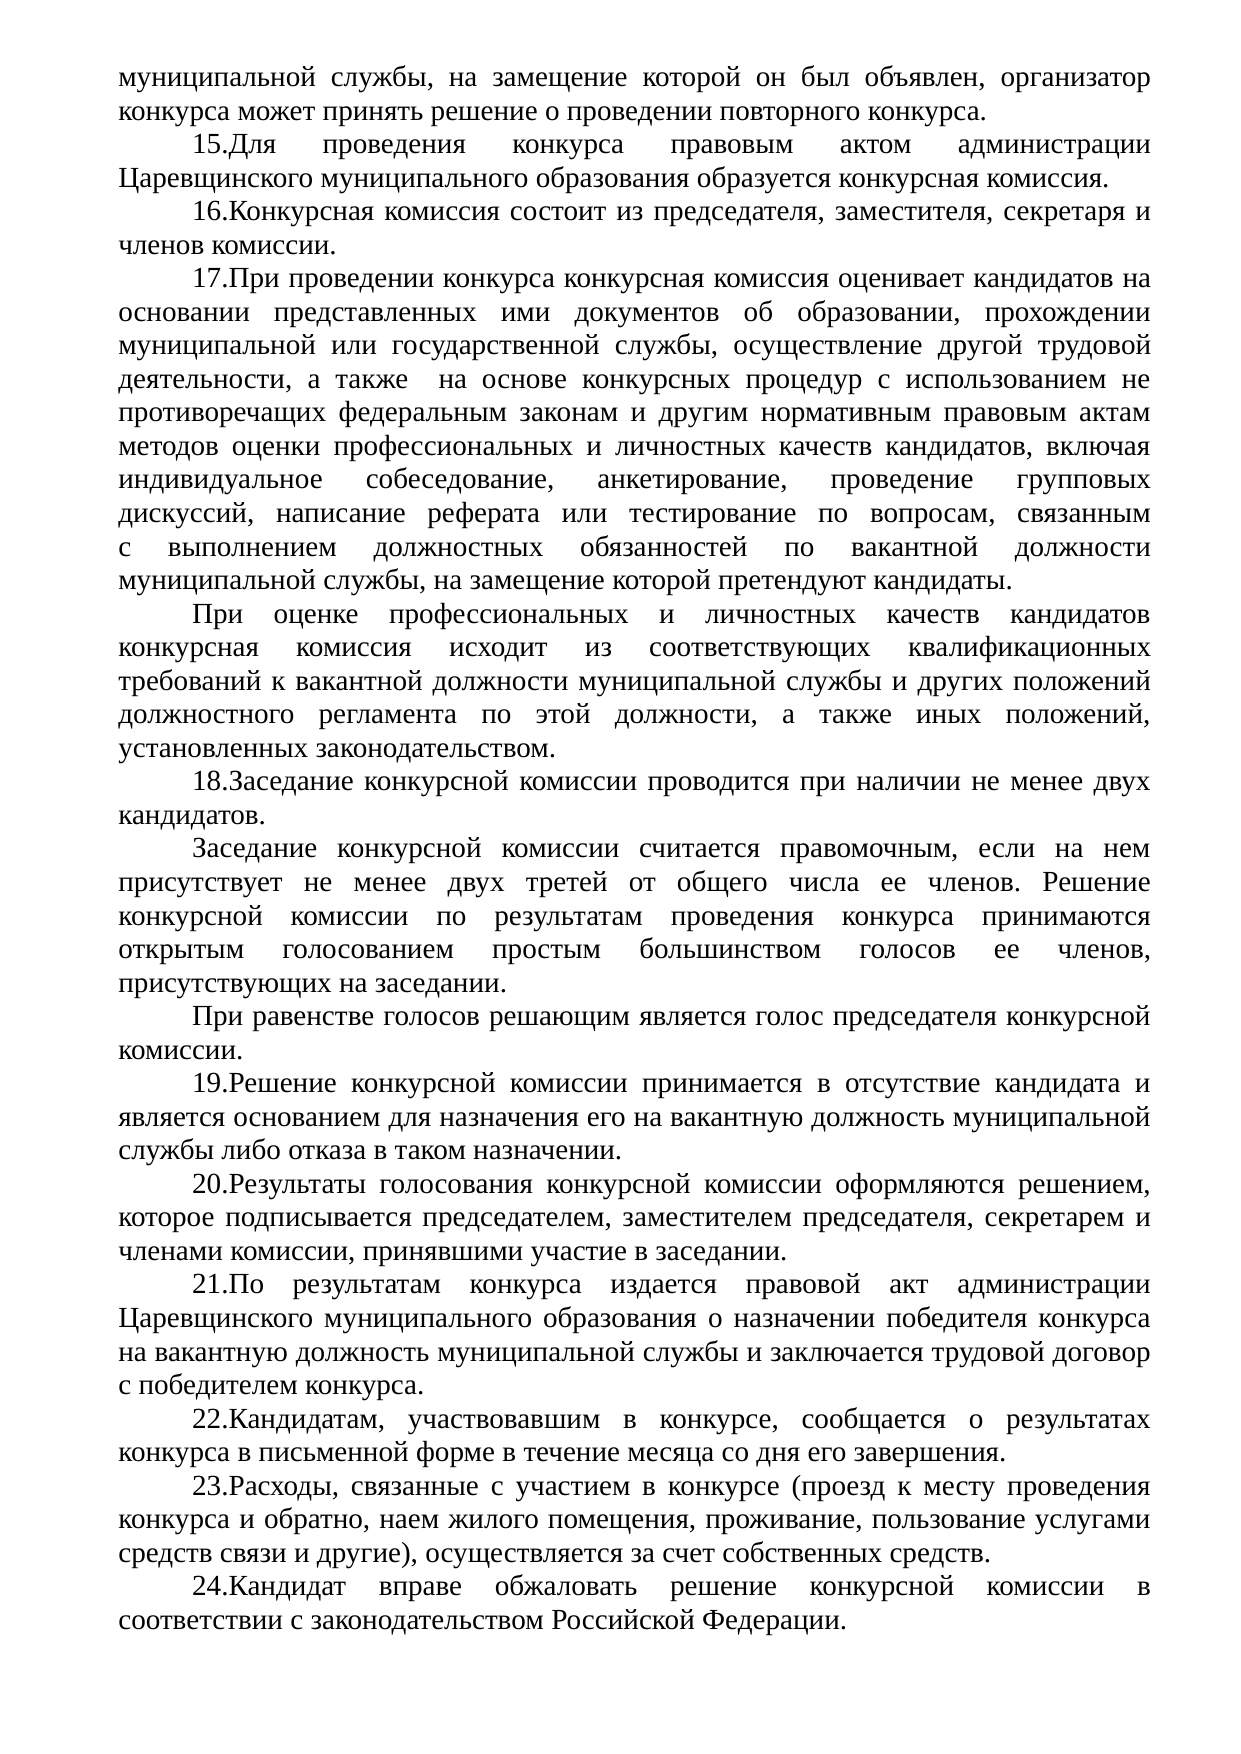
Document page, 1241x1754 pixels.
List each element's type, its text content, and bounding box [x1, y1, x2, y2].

text 20.Результаты голосования конкурсной комиссии оформляются решением, которое подписывается председателем, заместителем председателя, секретарем и членами комиссии, принявшими участие в заседании. [118, 1166, 1152, 1267]
text 22.Кандидатам, участвовавшим в конкурсе, сообщается о результатах конкурса в письменной форме в течение месяца со дня его завершения. [118, 1401, 1152, 1468]
text 17.При проведении конкурса конкурсная комиссия оценивает кандидатов на основании представленных ими документов об образовании, прохождении муниципальной или государственной службы, осуществление другой трудовой деятельности, а также на основе конкурсных процедур с использованием не противоречащих федеральным законам и другим нормативным правовым актам методов оценки профессиональных и личностных качеств кандидатов, включая индивидуальное собеседование, анкетирование, проведение групповых дискуссий, написание реферата или тестирование по вопросам, связанным с выполнением должностных обязанностей по вакантной должности муниципальной службы, на замещение которой претендуют кандидаты. [118, 260, 1152, 596]
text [118, 59, 1152, 126]
text 24.Кандидат вправе обжаловать решение конкурсной комиссии в соответствии с законодательством Российской Федерации. [118, 1568, 1152, 1636]
text При оценке профессиональных и личностных качеств кандидатов конкурсная комиссия исходит из соответствующих квалификационных требований к вакантной должности муниципальной службы и других положений должностного регламента по этой должности, а также иных положений, установленных законодательством. [118, 596, 1152, 763]
text 19.Решение конкурсной комиссии принимается в отсутствие кандидата и является основанием для назначения его на вакантную должность муниципальной службы либо отказа в таком назначении. [118, 1065, 1152, 1166]
text 16.Конкурсная комиссия состоит из председателя, заместителя, секретаря и членов комиссии. [118, 193, 1152, 260]
text 15.Для проведения конкурса правовым актом администрации Царевщинского муниципального образования образуется конкурсная комиссия. [118, 126, 1152, 193]
text Заседание конкурсной комиссии считается правомочным, если на нем присутствует не менее двух третей от общего числа ее членов. Решение конкурсной комиссии по результатам проведения конкурса принимаются открытым голосованием простым большинством голосов ее членов, присутствующих на заседании. [118, 831, 1152, 998]
text 21.По результатам конкурса издается правовой акт администрации Царевщинского муниципального образования о назначении победителя конкурса на вакантную должность муниципальной службы и заключается трудовой договор с победителем конкурса. [118, 1267, 1152, 1401]
text 18.Заседание конкурсной комиссии проводится при наличии не менее двух кандидатов. [118, 763, 1152, 831]
text При равенстве голосов решающим является голос председателя конкурсной комиссии. [118, 998, 1152, 1065]
text 23.Расходы, связанные с участием в конкурсе (проезд к месту проведения конкурса и обратно, наем жилого помещения, проживание, пользование услугами средств связи и другие), осуществляется за счет собственных средств. [118, 1468, 1152, 1568]
